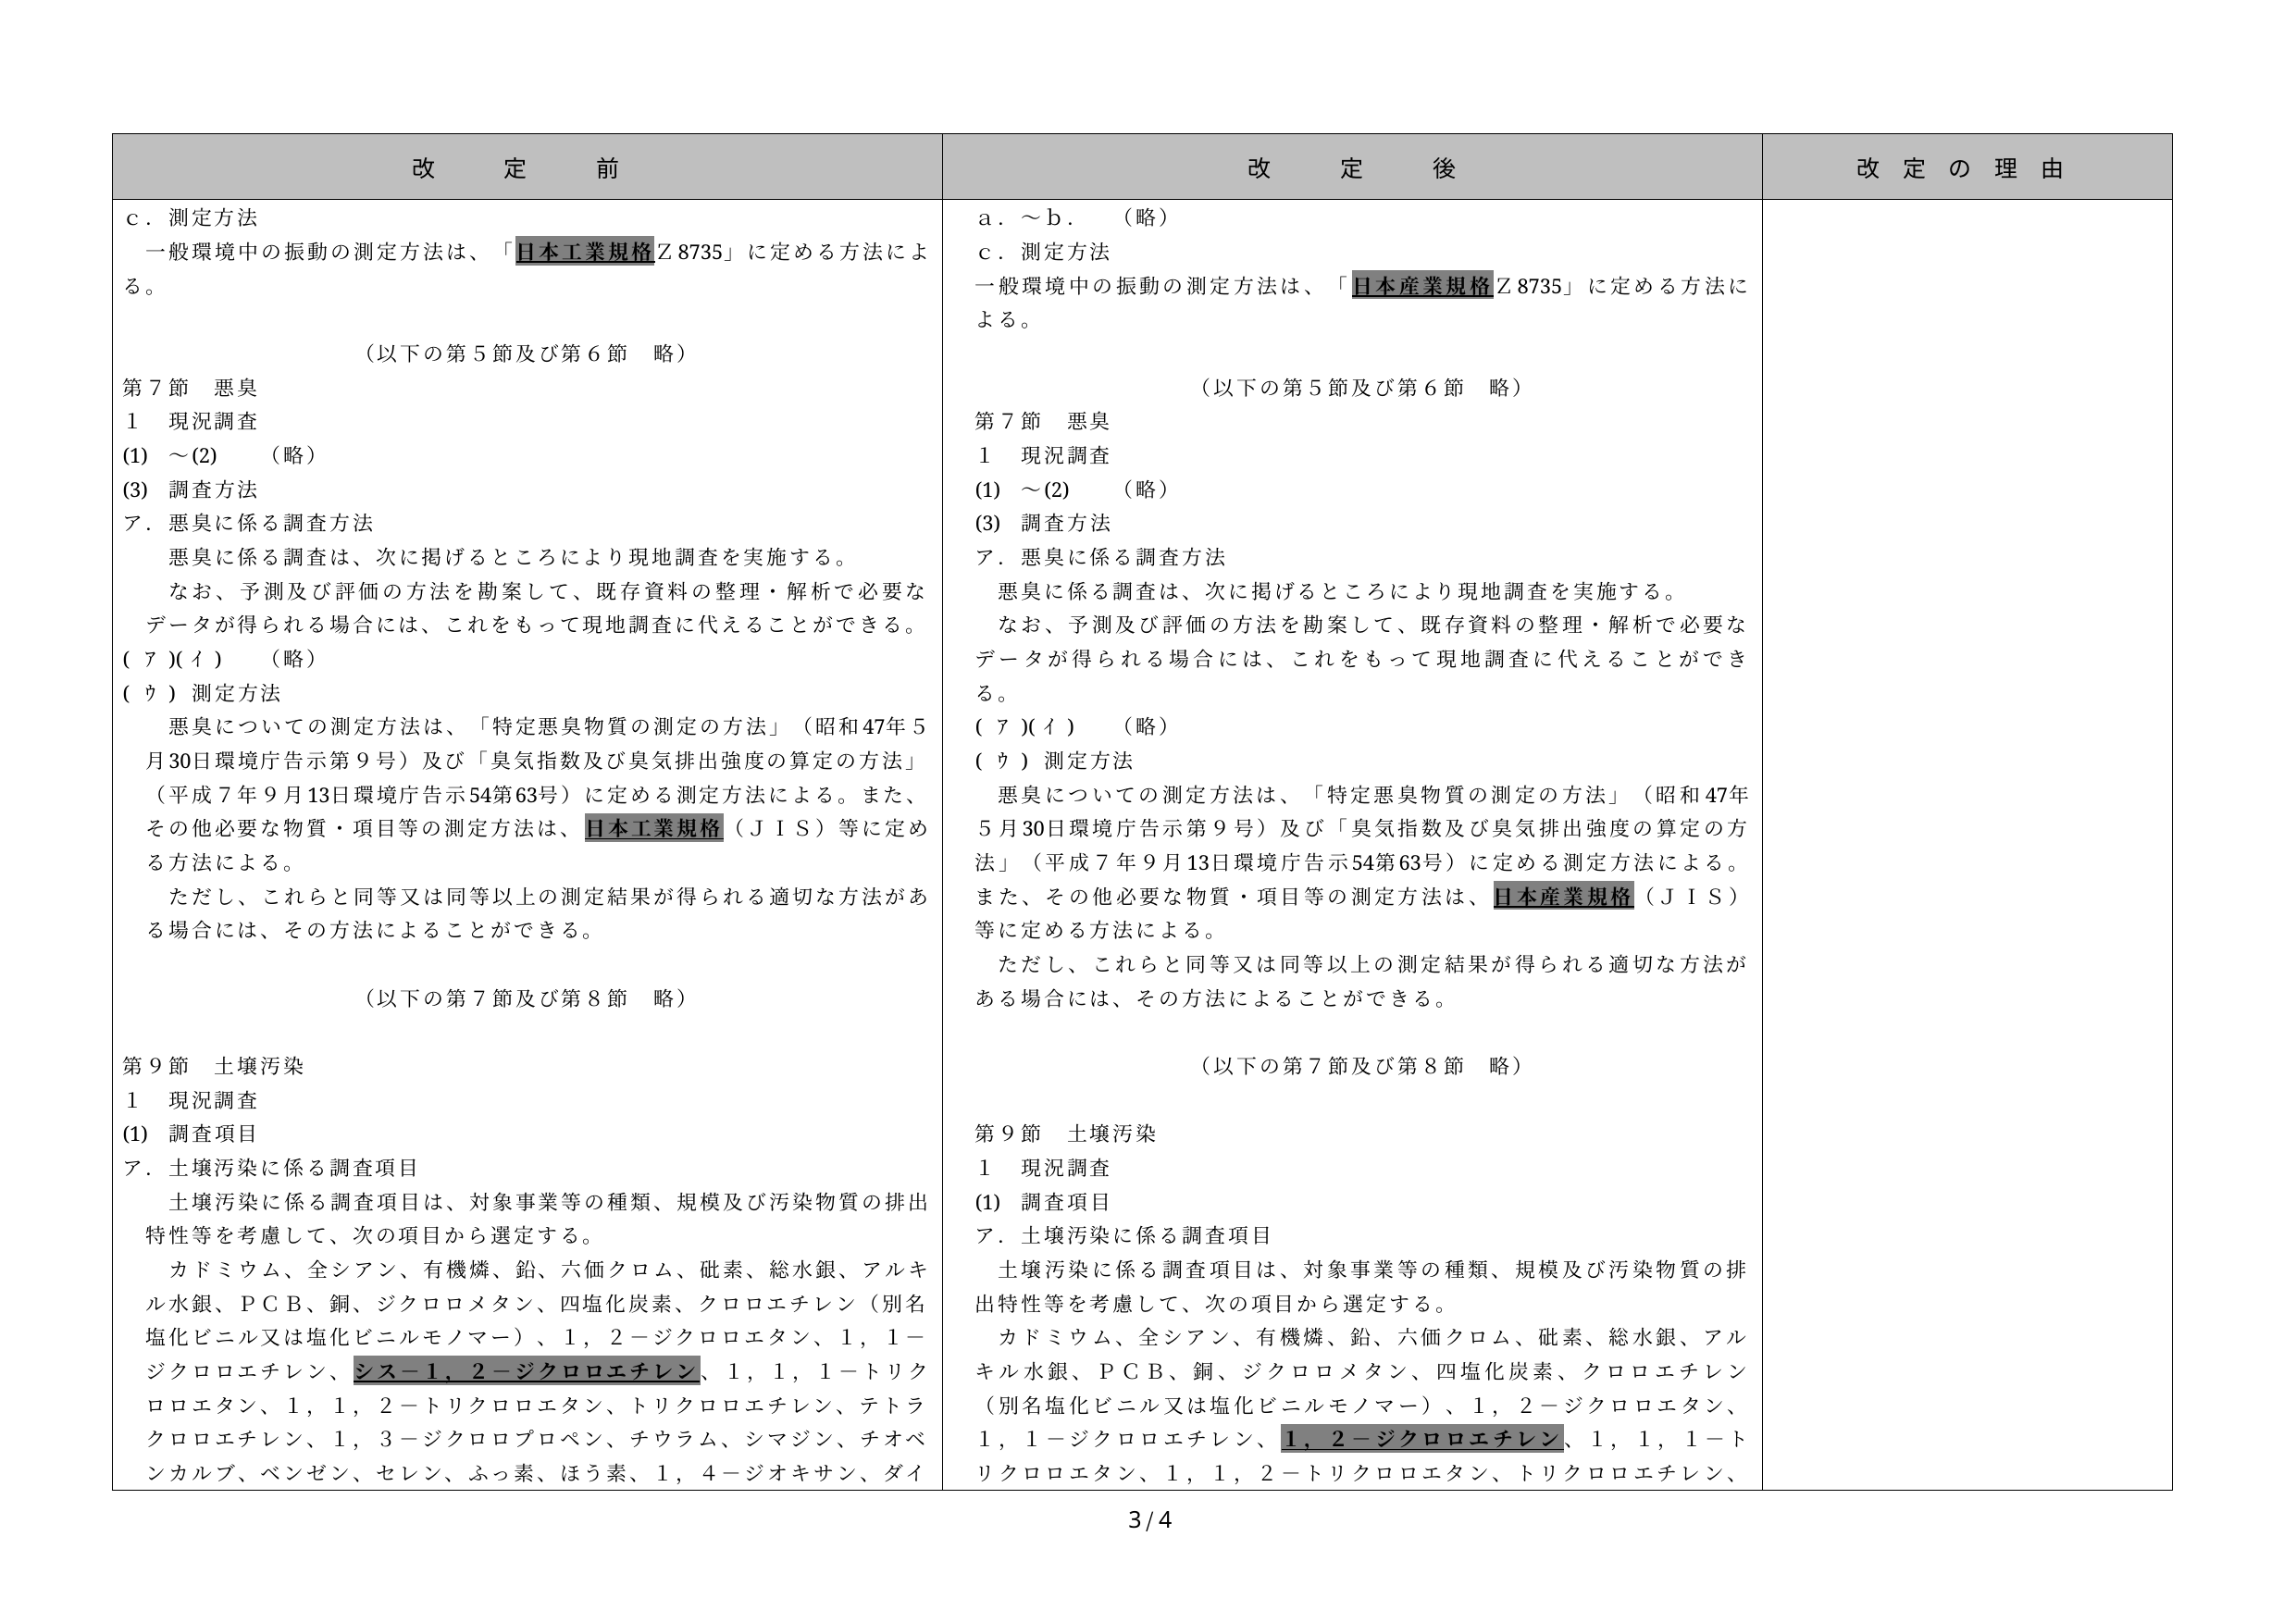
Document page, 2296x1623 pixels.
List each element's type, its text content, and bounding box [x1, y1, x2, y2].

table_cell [113, 200, 942, 1489]
table_header 改定の理由 [1763, 134, 2172, 199]
table_header 改 定 後 [943, 134, 1762, 199]
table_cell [943, 200, 1762, 1489]
table_header 改 定 前 [113, 134, 942, 199]
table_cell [1763, 200, 2172, 1489]
